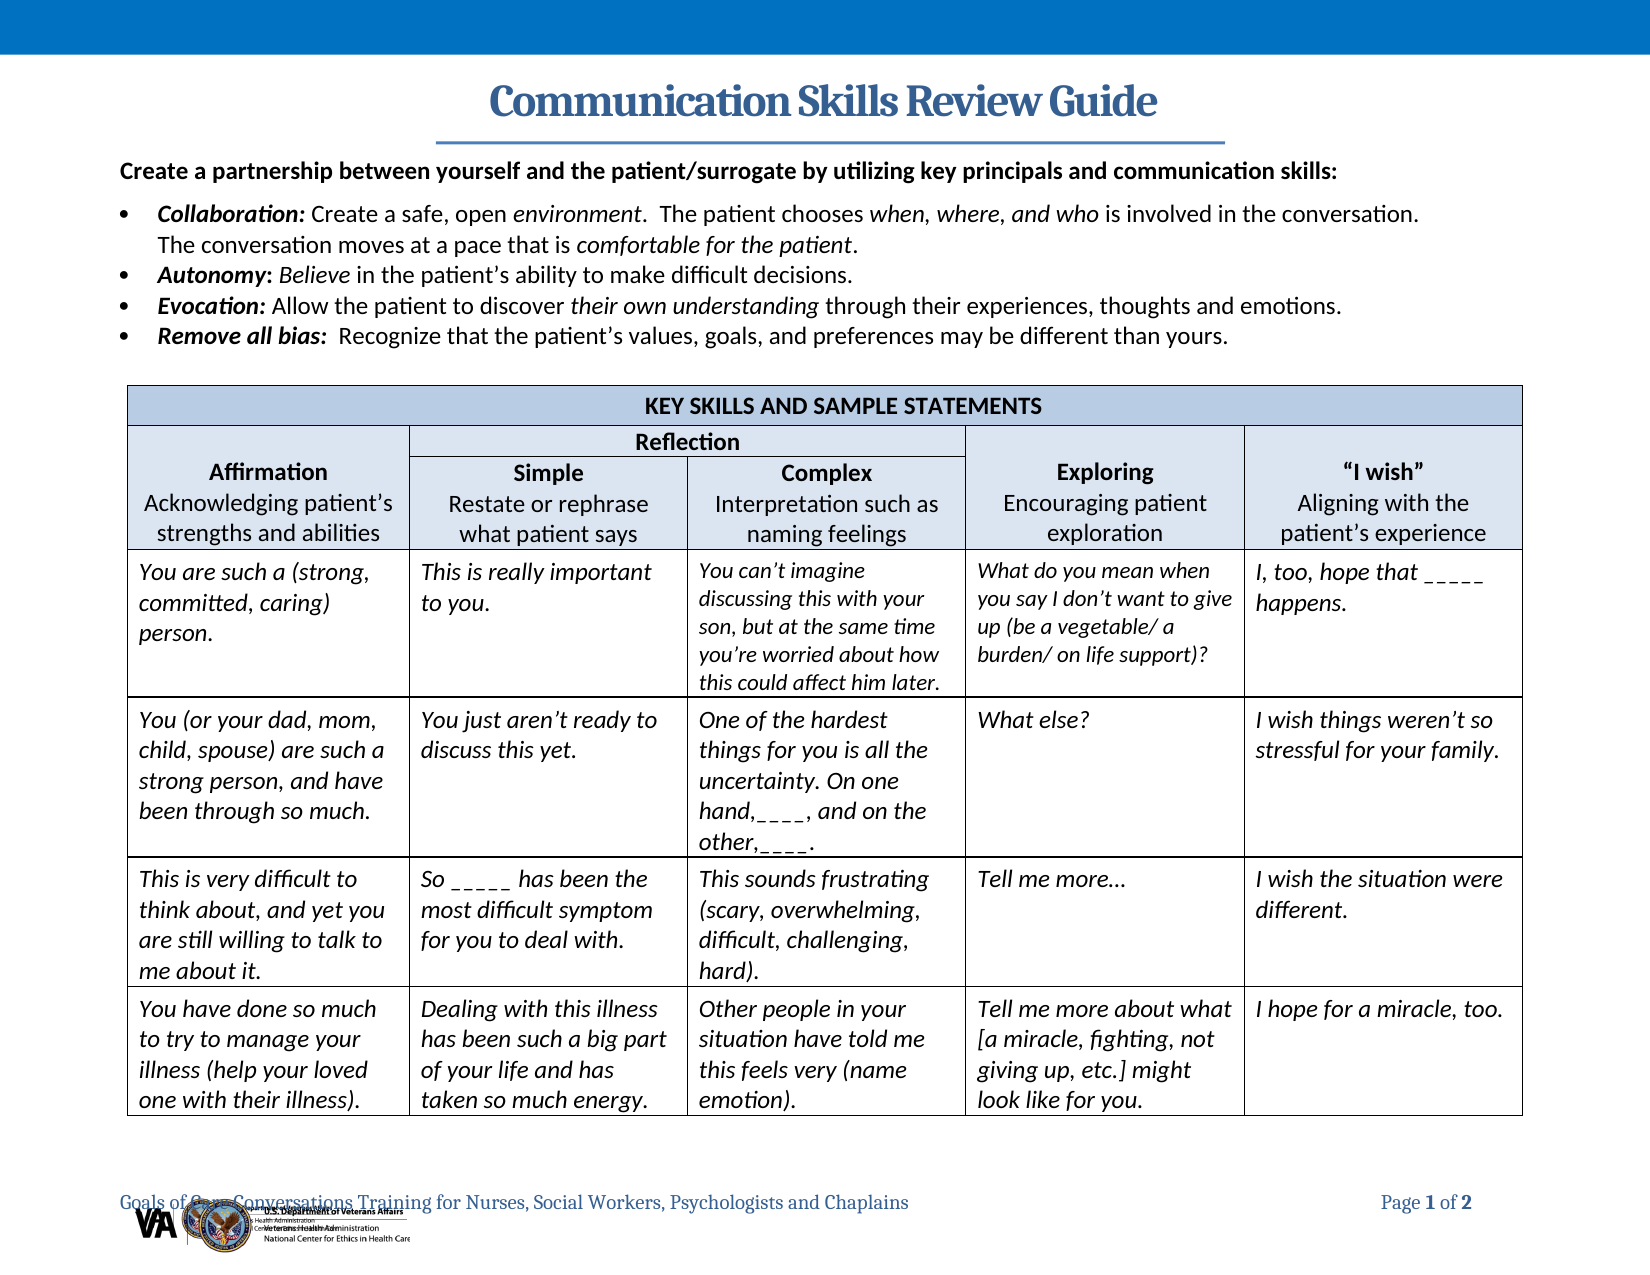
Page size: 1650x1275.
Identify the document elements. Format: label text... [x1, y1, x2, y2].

table_cell You have done so much to try to manage your illness (help your loved one with their illness). [128, 987, 409, 1115]
table_cell I, too, hope that _____ happens. [1245, 550, 1522, 696]
table_cell Exploring Encouraging patient exploration [966, 426, 1244, 549]
table_cell This is very difficult to think about, and yet you are still willing to talk to me about it. [128, 858, 409, 986]
table_cell What do you mean when you say I don’t want to give up (be a vegetable/ a burden/ on life support)? [966, 550, 1244, 696]
table_cell You (or your dad, mom, child, spouse) are such a strong person, and have been through so much. [128, 698, 409, 856]
list Evocation: Allow the patient to discover their own understanding through their experiences, thoughts and emotions. [120, 290, 1530, 320]
table_cell I hope for a miracle, too. [1245, 987, 1522, 1115]
table_header Key Skills AND Sample Statements [128, 386, 1522, 425]
picture [135, 1198, 410, 1253]
table_cell Affirmation Acknowledging patient’s strengths and abilities [128, 426, 409, 549]
table_cell I wish things weren’t so stressful for your family. [1245, 698, 1522, 856]
list Autonomy: Believe in the patient’s ability to make difficult decisions. [120, 259, 1530, 290]
table_cell Tell me more about what [a miracle, fighting, not giving up, etc.] might look like for you. [966, 987, 1244, 1115]
table_cell Other people in your situation have told me this feels very (name emotion). [688, 987, 965, 1115]
list Collaboration: Create a safe, open environment. The patient chooses when, where, and who is involved in the conversation. The conversation moves at a pace that is comfortable for the patient. [120, 198, 1530, 259]
table_cell This sounds frustrating (scary, overwhelming, difficult, challenging, hard). [688, 858, 965, 986]
table_cell Tell me more… [966, 858, 1244, 986]
table_cell So _____ has been the most difficult symptom for you to deal with. [410, 858, 687, 986]
table_cell Simple Restate or rephrase what patient says [410, 457, 687, 549]
table_cell What else? [966, 698, 1244, 856]
table_cell Complex Interpretation such as naming feelings [688, 457, 965, 549]
text Create a partnership between yourself and the patient/surrogate by utilizing key principals and communication skills: [120, 155, 1530, 186]
table_cell Reflection [410, 426, 965, 456]
table_cell “I wish” Aligning with the patient’s experience [1245, 426, 1522, 549]
table_cell You just aren’t ready to discuss this yet. [410, 698, 687, 856]
list Remove all bias: Recognize that the patient’s values, goals, and preferences may be different than yours. [120, 320, 1530, 351]
table_cell This is really important to you. [410, 550, 687, 696]
table_cell You are such a (strong, committed, caring) person. [128, 550, 409, 696]
table_cell Dealing with this illness has been such a big part of your life and has taken so much energy. [410, 987, 687, 1115]
table_cell You can’t imagine discussing this with your son, but at the same time you’re worried about how this could affect him later. [688, 550, 965, 696]
table_cell I wish the situation were different. [1245, 858, 1522, 986]
table_cell One of the hardest things for you is all the uncertainty. On one hand,____, and on the other,____. [688, 698, 965, 856]
